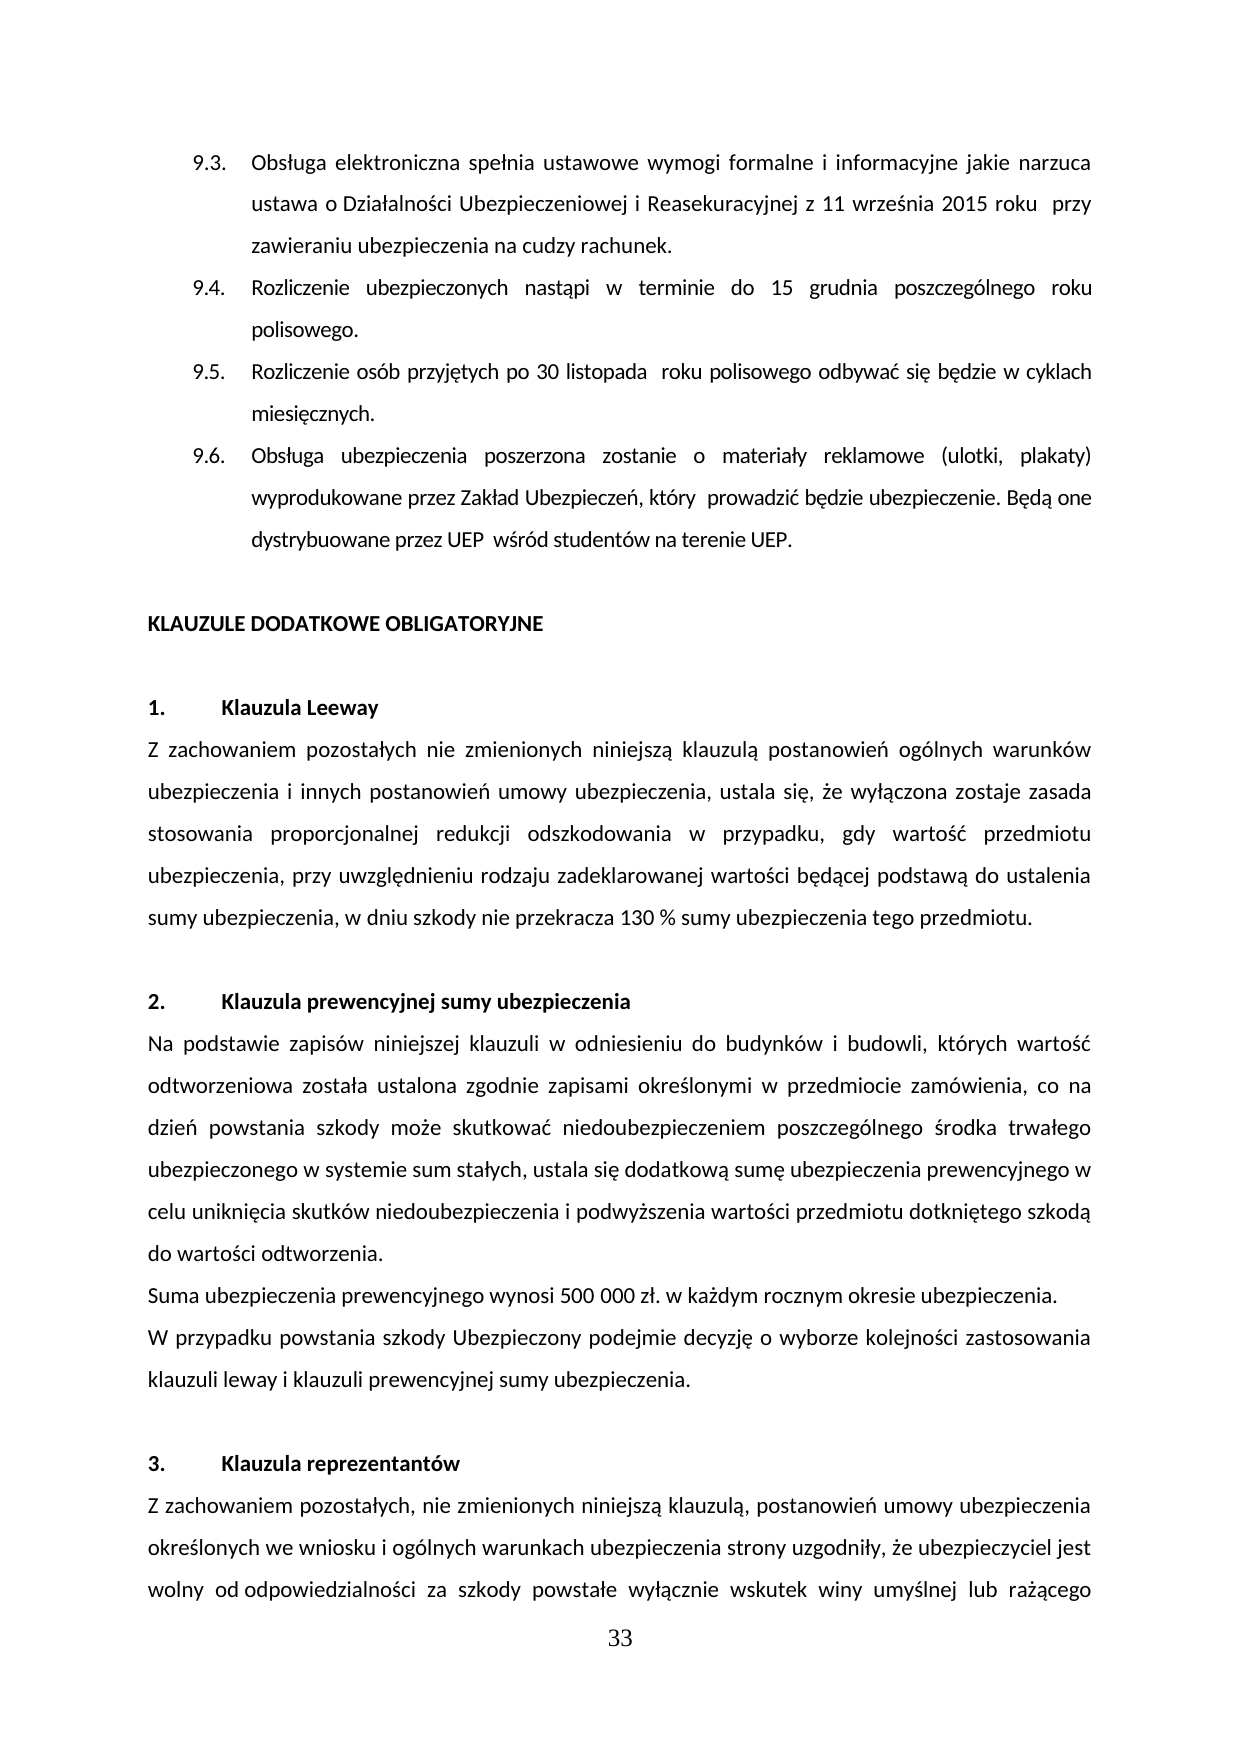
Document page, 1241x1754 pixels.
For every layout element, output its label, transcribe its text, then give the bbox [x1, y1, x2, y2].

list Klauzula Leeway [148, 693, 1093, 721]
text Z zachowaniem pozostałych nie zmienionych niniejszą klauzulą postanowień ogólnych warunków ubezpieczenia i innych postanowień umowy ubezpieczenia, ustala się, że wyłączona zostaje zasada stosowania proporcjonalnej redukcji odszkodowania w przypadku, gdy wartość przedmiotu ubezpieczenia, przy uwzględnieniu rodzaju zadeklarowanej wartości będącej podstawą do ustalenia sumy ubezpieczenia, w dniu szkody nie przekracza 130 % sumy ubezpieczenia tego przedmiotu. [148, 735, 1093, 931]
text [148, 1491, 1093, 1603]
text Suma ubezpieczenia prewencyjnego wynosi 500 000 zł. w każdym rocznym okresie ubezpieczenia. [148, 1281, 1093, 1309]
list Klauzula reprezentantów [148, 1449, 1093, 1477]
text W przypadku powstania szkody Ubezpieczony podejmie decyzję o wyborze kolejności zastosowania klauzuli leway i klauzuli prewencyjnej sumy ubezpieczenia. [148, 1323, 1093, 1393]
list Rozliczenie ubezpieczonych nastąpi w terminie do 15 grudnia poszczególnego roku polisowego. [192, 273, 1093, 343]
list Obsługa ubezpieczenia poszerzona zostanie o materiały reklamowe (ulotki, plakaty) wyprodukowane przez Zakład Ubezpieczeń, który prowadzić będzie ubezpieczenie. Będą one dystrybuowane przez UEP wśród studentów na terenie UEP. [192, 441, 1093, 553]
list Rozliczenie osób przyjętych po 30 listopada roku polisowego odbywać się będzie w cyklach miesięcznych. [192, 357, 1093, 427]
list Obsługa elektroniczna spełnia ustawowe wymogi formalne i informacyjne jakie narzuca ustawa o Działalności Ubezpieczeniowej i Reasekuracyjnej z 11 września 2015 roku przy zawieraniu ubezpieczenia na cudzy rachunek. [192, 148, 1093, 259]
list Klauzula prewencyjnej sumy ubezpieczenia [148, 987, 1093, 1015]
text Na podstawie zapisów niniejszej klauzuli w odniesieniu do budynków i budowli, których wartość odtworzeniowa została ustalona zgodnie zapisami określonymi w przedmiocie zamówienia, co na dzień powstania szkody może skutkować niedoubezpieczeniem poszczególnego środka trwałego ubezpieczonego w systemie sum stałych, ustala się dodatkową sumę ubezpieczenia prewencyjnego w celu uniknięcia skutków niedoubezpieczenia i podwyższenia wartości przedmiotu dotkniętego szkodą do wartości odtworzenia. [148, 1029, 1093, 1267]
subtitle Klauzule DODATKOWE obligatoryjne [148, 609, 1093, 637]
